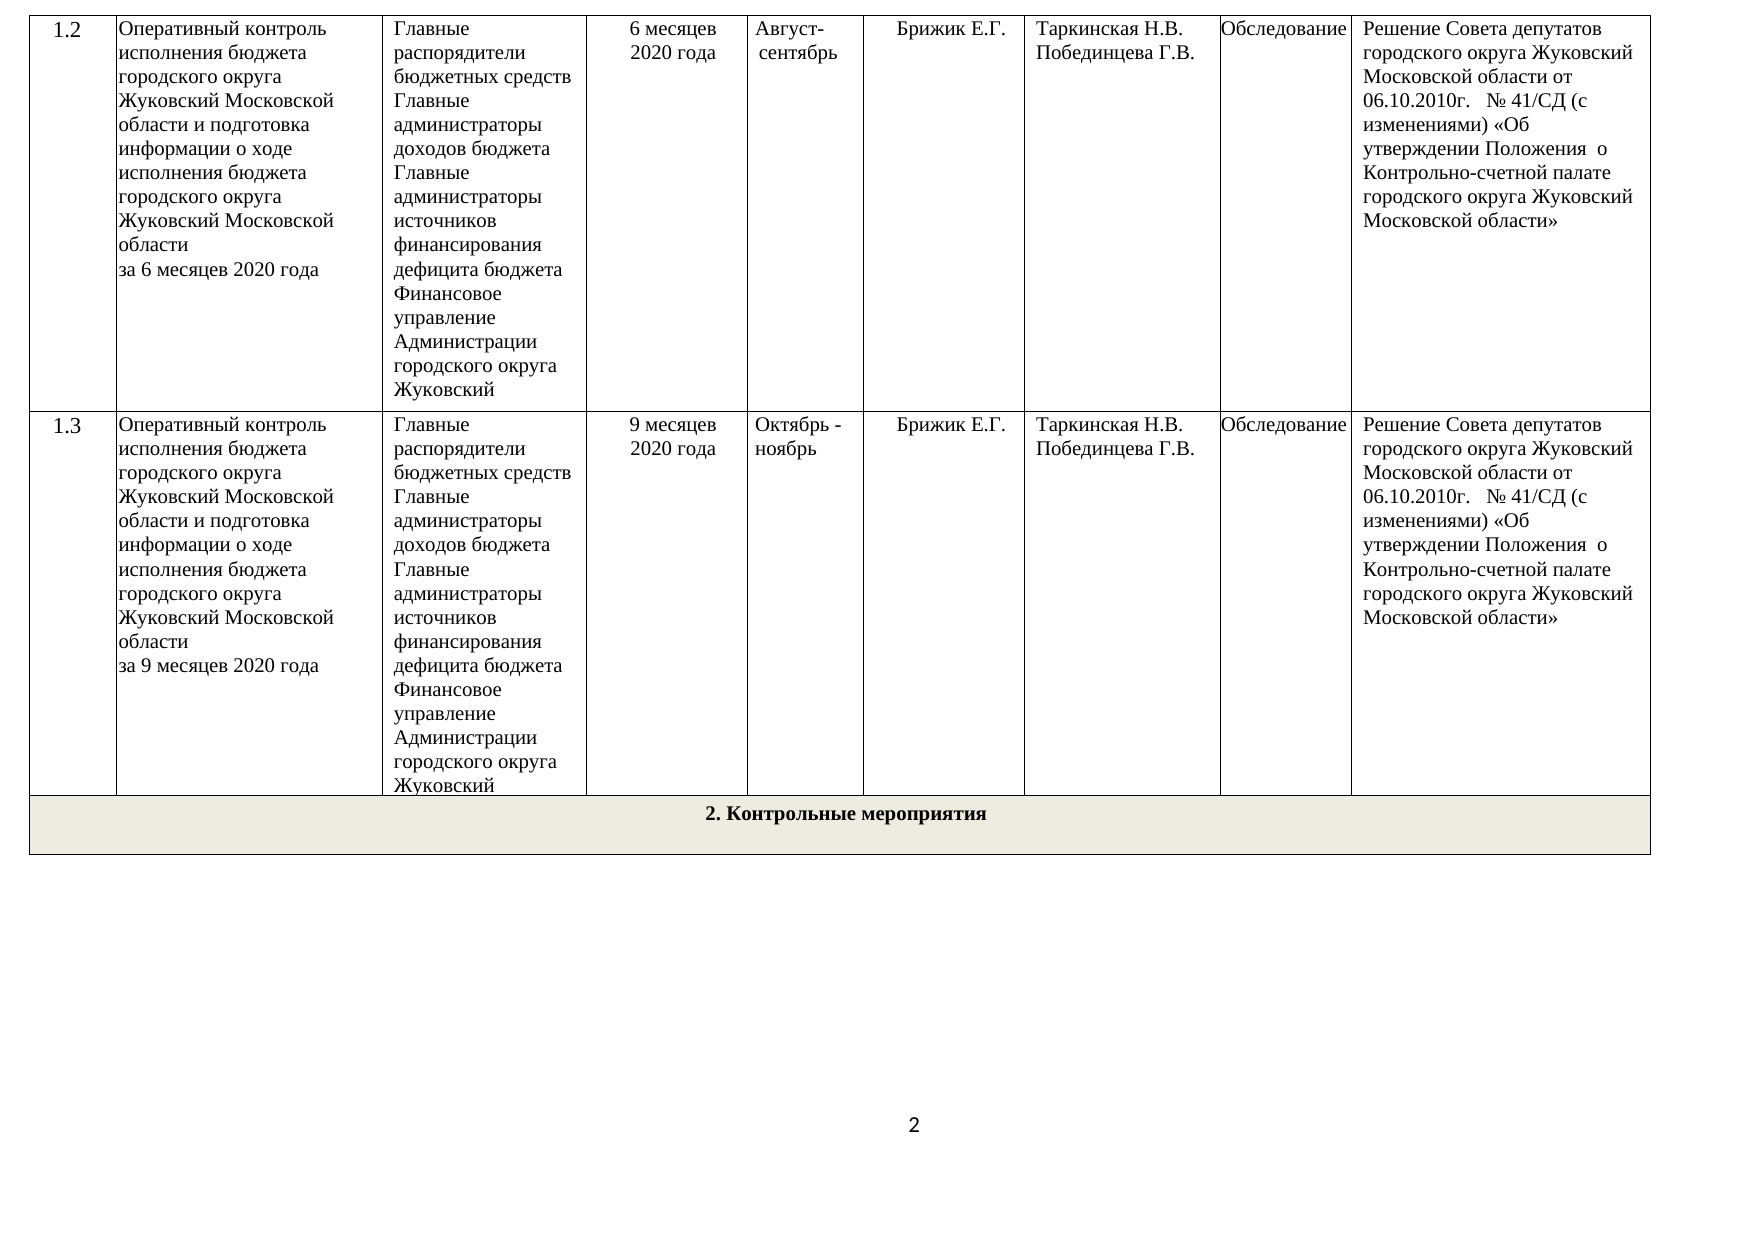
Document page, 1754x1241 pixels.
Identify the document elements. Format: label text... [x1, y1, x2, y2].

table_cell Обследование [1221, 16, 1351, 411]
table_cell Оперативный контроль исполнения бюджета городского округа Жуковский Московской области и подготовка информации о ходе исполнения бюджета городского округа Жуковский Московской области за 6 месяцев 2020 года [117, 16, 382, 411]
table_cell 9 месяцев 2020 года [587, 412, 747, 795]
table_cell 6 месяцев 2020 года [587, 16, 747, 411]
table_cell 2. Контрольные мероприятия [30, 796, 1650, 854]
table_cell Брижик Е.Г. [864, 16, 1024, 411]
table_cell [383, 16, 586, 411]
table_cell [30, 16, 116, 411]
table_cell Оперативный контроль исполнения бюджета городского округа Жуковский Московской области и подготовка информации о ходе исполнения бюджета городского округа Жуковский Московской области за 9 месяцев 2020 года [117, 412, 382, 795]
table_cell Октябрь - ноябрь [748, 412, 863, 795]
table_cell Обследование [1221, 412, 1351, 795]
table_cell Таркинская Н.В. Побединцева Г.В. [1025, 412, 1220, 795]
table_cell Август- сентябрь [748, 16, 863, 411]
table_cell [1025, 16, 1220, 411]
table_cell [1352, 16, 1650, 411]
table_cell Брижик Е.Г. [864, 412, 1024, 795]
table_cell [30, 412, 116, 795]
